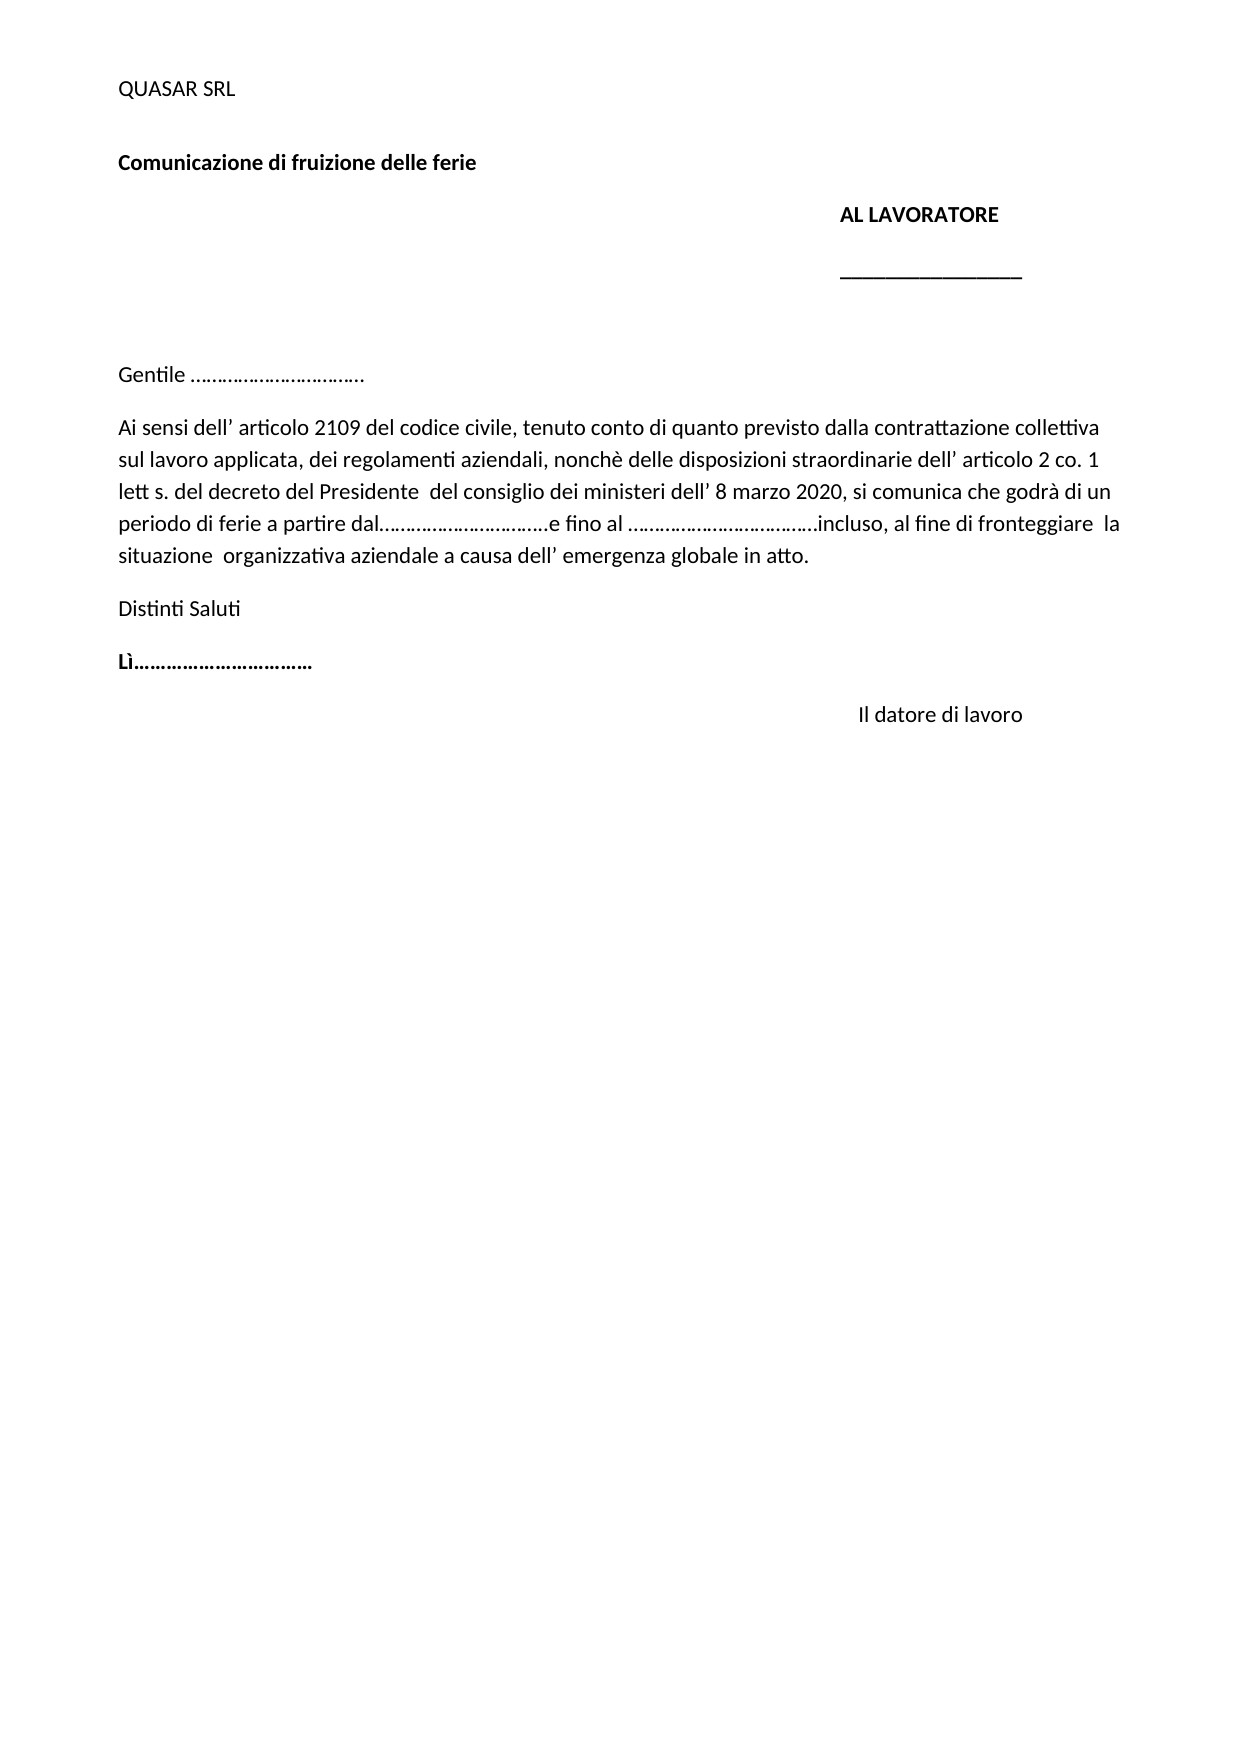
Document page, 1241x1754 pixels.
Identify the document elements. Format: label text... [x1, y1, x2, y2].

text Il datore di lavoro [118, 701, 1122, 728]
text AL LAVORATORE [118, 201, 1122, 229]
text Ai sensi dell’ articolo 2109 del codice civile, tenuto conto di quanto previsto dalla contrattazione collettiva sul lavoro applicata, dei regolamenti aziendali, nonchè delle disposizioni straordinarie dell’ articolo 2 co. 1 lett s. del decreto del Presidente del consiglio dei ministeri dell’ 8 marzo 2020, si comunica che godrà di un periodo di ferie a partire dal…………………………..e fino al ………………………………incluso, al fine di fronteggiare la situazione organizzativa aziendale a causa dell’ emergenza globale in atto. [118, 413, 1122, 569]
text ________________ [118, 254, 1122, 282]
text Distinti Saluti [118, 594, 1122, 622]
text Comunicazione di fruizione delle ferie [118, 148, 1122, 176]
text Gentile …………………………… [118, 360, 1122, 388]
text Lì…………………………… [118, 647, 1122, 676]
